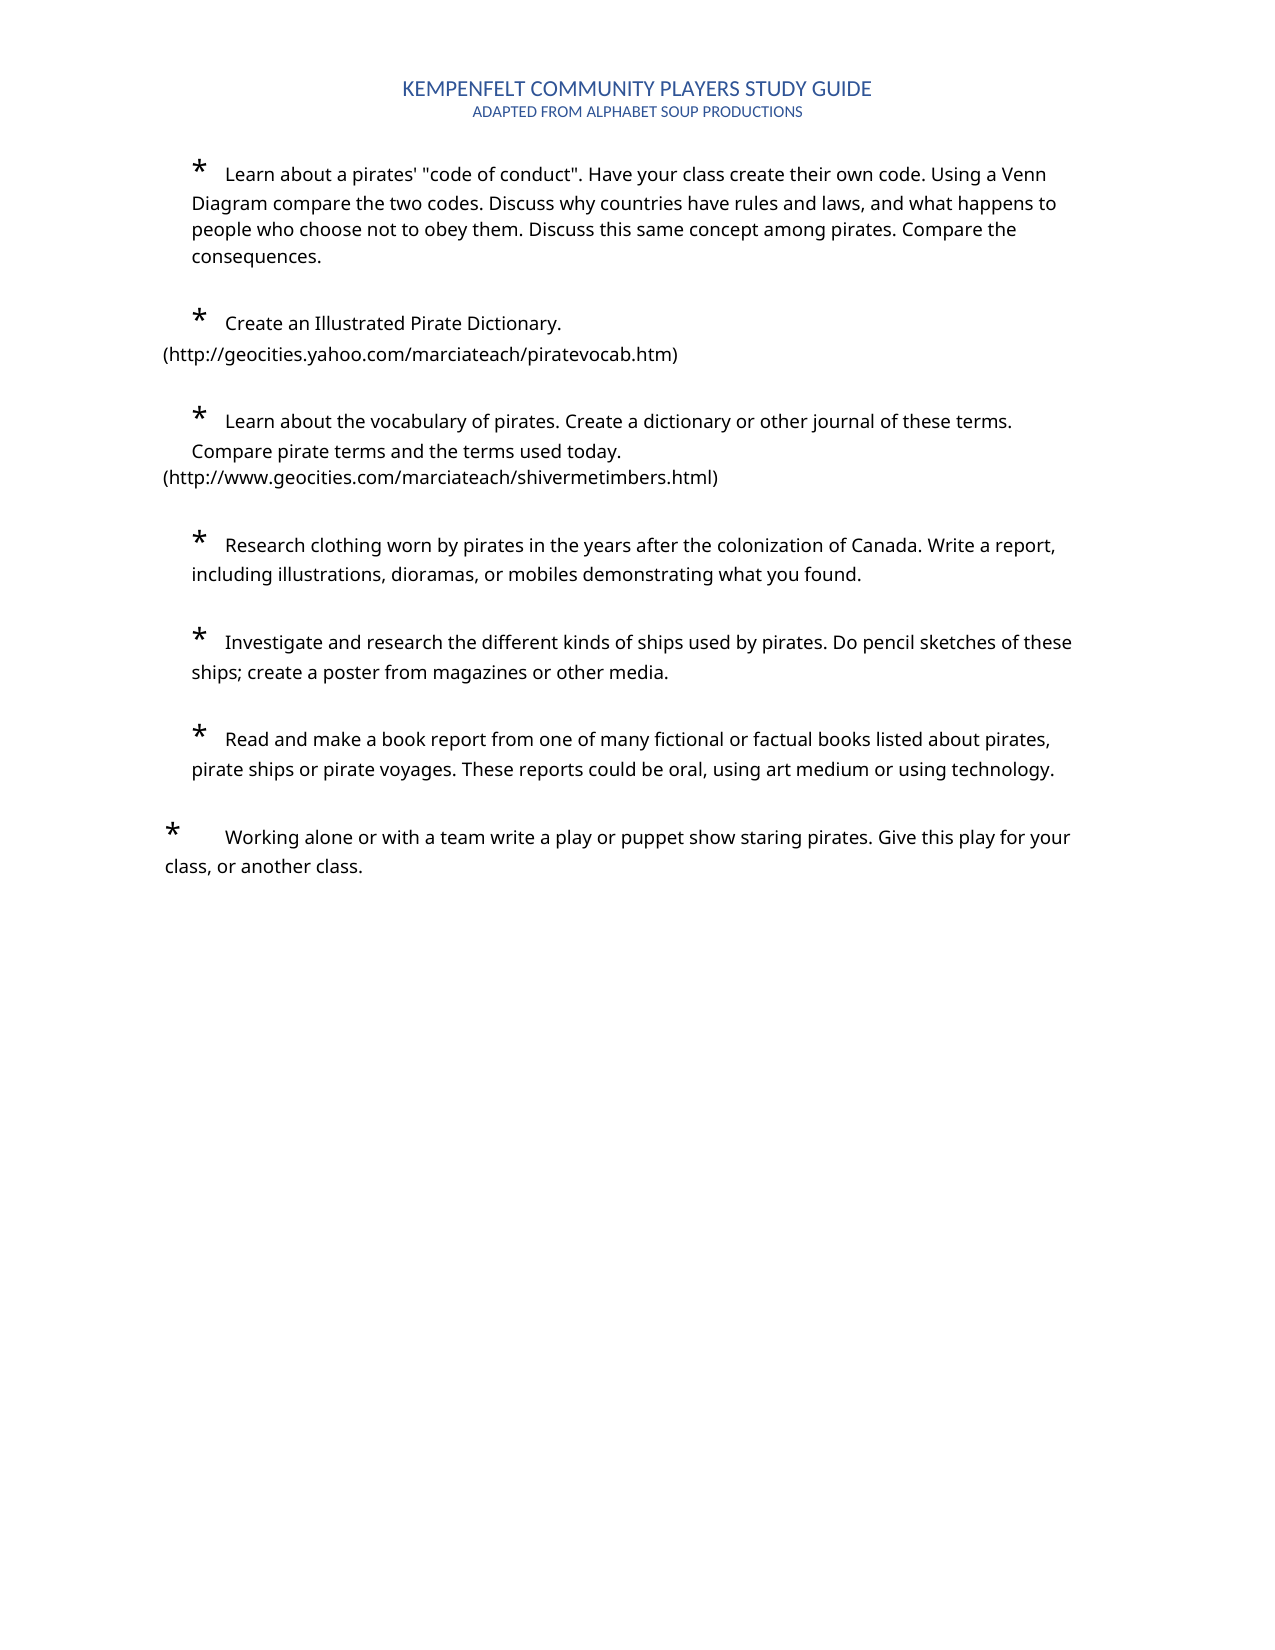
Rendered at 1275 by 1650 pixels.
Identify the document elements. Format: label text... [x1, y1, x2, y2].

text (http://www.geocities.com/marciateach/shivermetimbers.html) [163, 464, 1081, 490]
text (http://geocities.yahoo.com/marciateach/piratevocab.htm) [163, 341, 1081, 366]
list Create an Illustrated Pirate Dictionary. [191, 300, 1081, 339]
list Learn about a pirates' "code of conduct". Have your class create their own code. Using a Venn Diagram compare the two codes. Discuss why countries have rules and laws, and what happens to people who choose not to obey them. Discuss this same concept among pirates. Compare the consequences. [191, 150, 1081, 268]
list Research clothing worn by pirates in the years after the colonization of Canada. Write a report, including illustrations, dioramas, or mobiles demonstrating what you found. [191, 521, 1081, 587]
list Investigate and research the different kinds of ships used by pirates. Do pencil sketches of these ships; create a poster from magazines or other media. [191, 618, 1081, 684]
list Learn about the vocabulary of pirates. Create a dictionary or other journal of these terms. Compare pirate terms and the terms used today. [191, 398, 1081, 463]
list Working alone or with a team write a play or puppet show staring pirates. Give this play for your class, or another class. [164, 813, 1081, 879]
list Read and make a book report from one of many fictional or factual books listed about pirates, pirate ships or pirate voyages. These reports could be oral, using art medium or using technology. [191, 716, 1081, 782]
